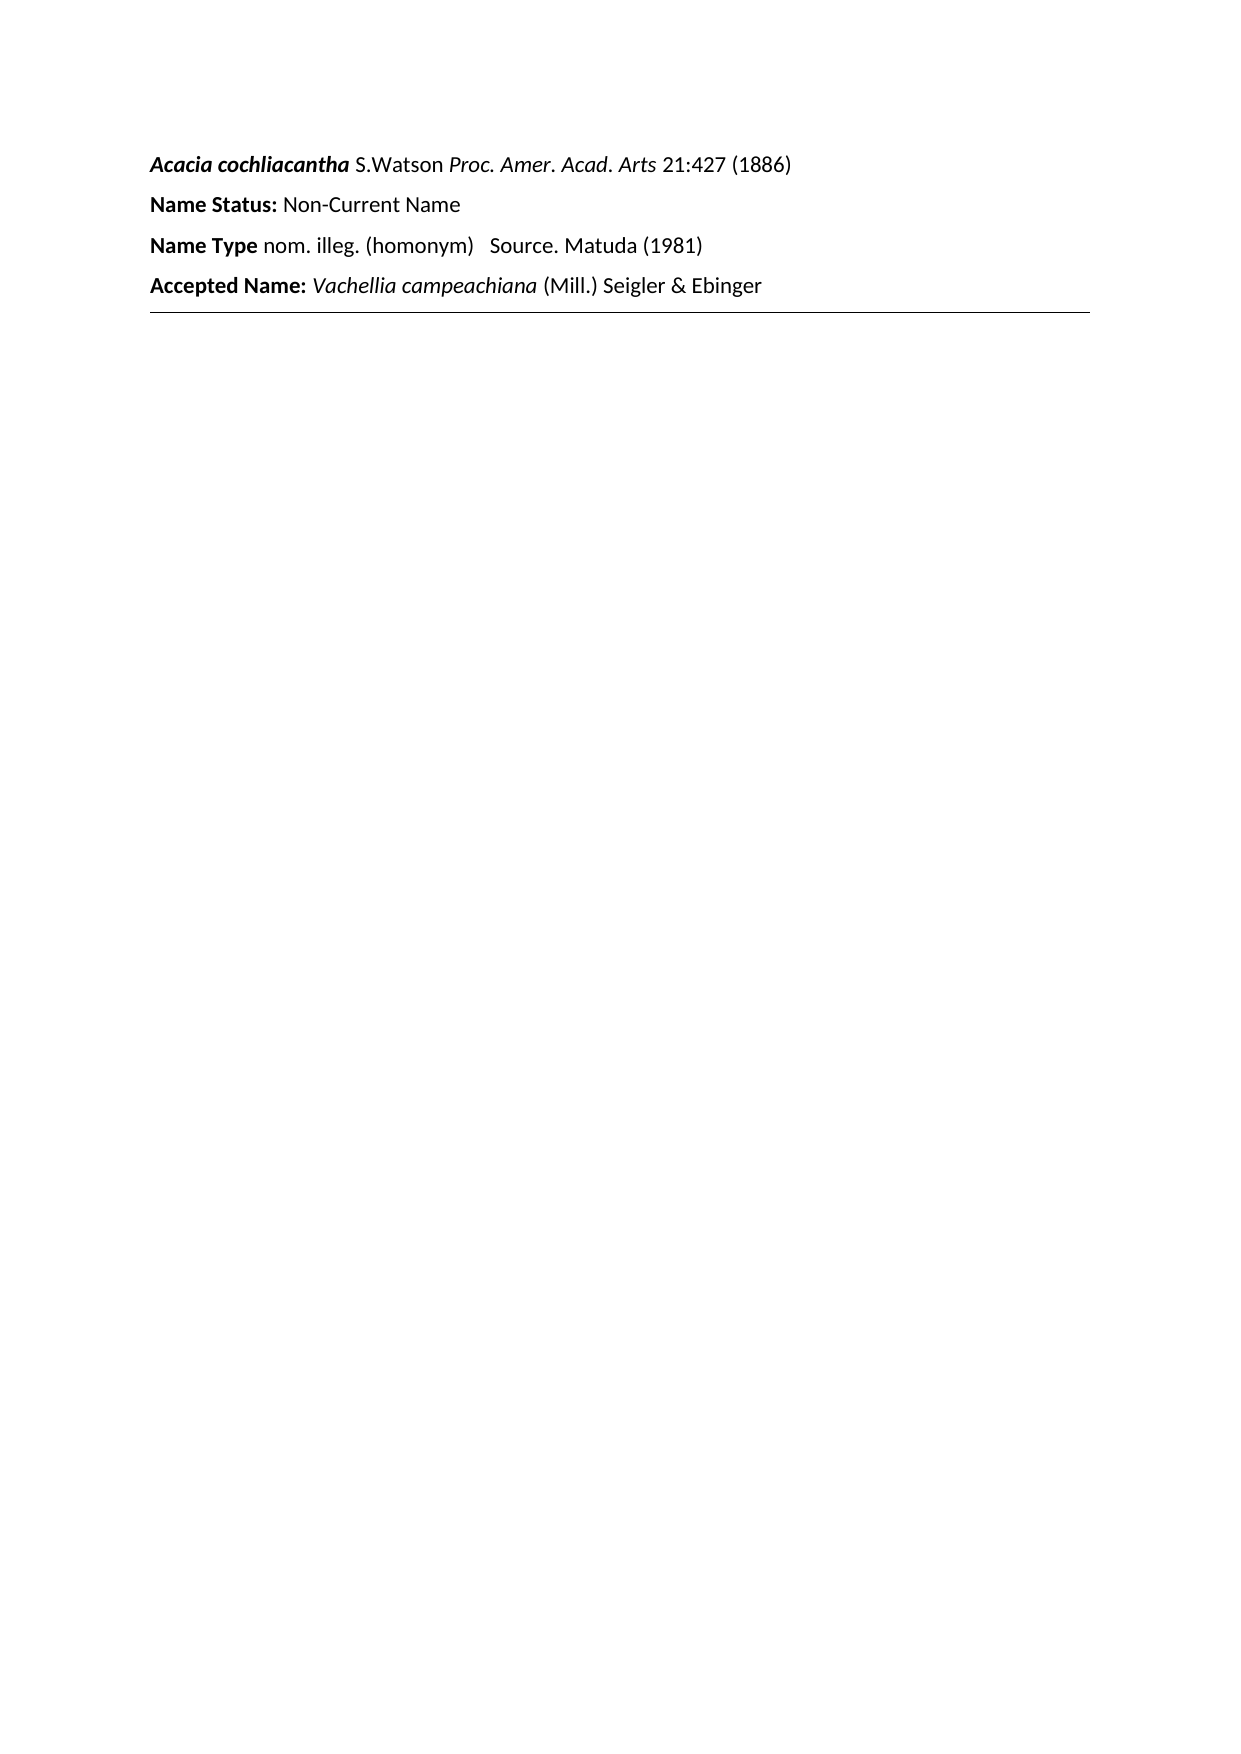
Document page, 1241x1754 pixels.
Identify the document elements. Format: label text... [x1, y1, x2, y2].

text Acacia cochliacantha S.Watson Proc. Amer. Acad. Arts 21:427 (1886) [150, 150, 1090, 178]
text Name Status: Non-Current Name [150, 191, 1090, 218]
text Name Type nom. illeg. (homonym) Source. Matuda (1981) [150, 231, 1090, 259]
text Accepted Name: Vachellia campeachiana (Mill.) Seigler & Ebinger [150, 272, 1090, 299]
